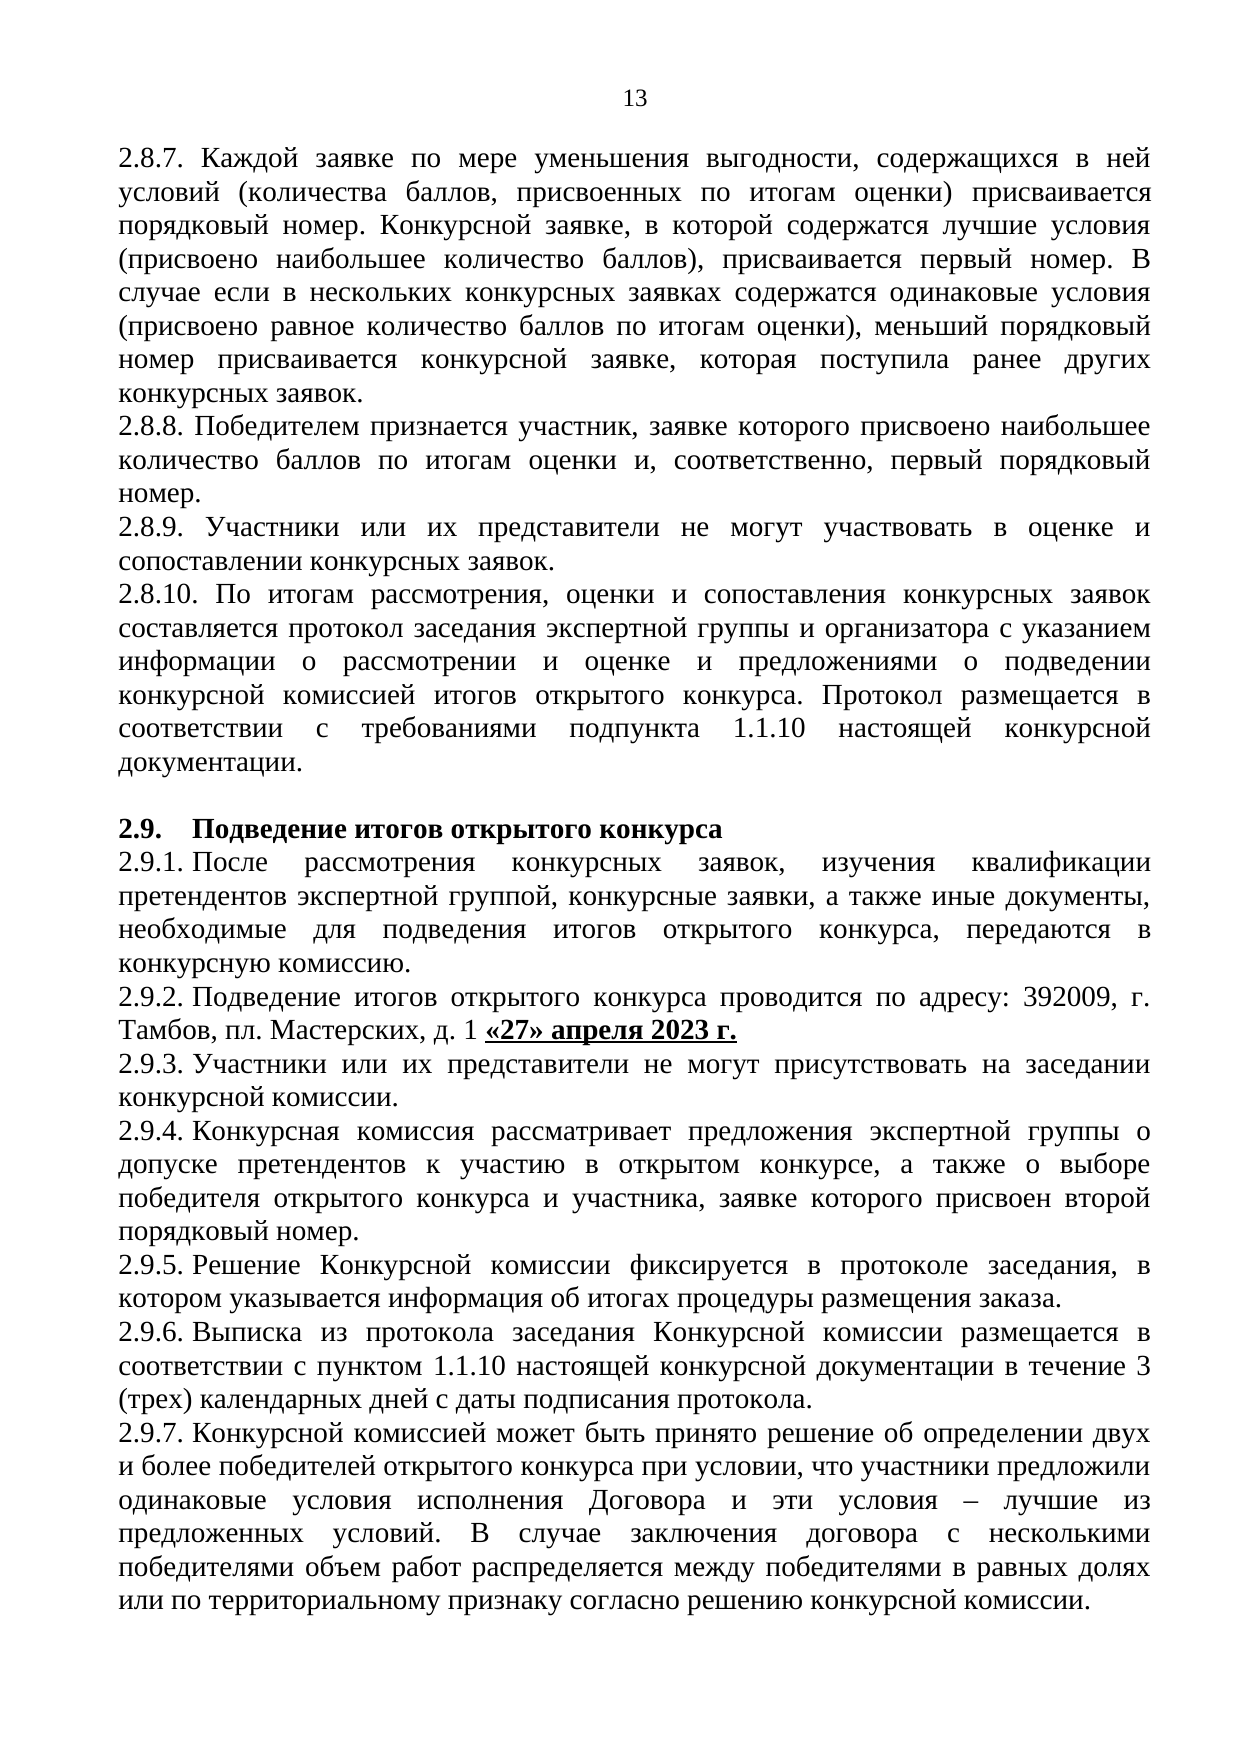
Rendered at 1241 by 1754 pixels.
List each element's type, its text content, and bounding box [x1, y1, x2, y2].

list Решение Конкурсной комиссии фиксируется в протоколе заседания, в котором указывается информация об итогах процедуры размещения заказа. [118, 1247, 1152, 1314]
list Подведение итогов открытого конкурса проводится по адресу: 392009, г. Тамбов, пл. Мастерских, д. 1 «27» апреля 2023 г. [118, 979, 1152, 1046]
list Участники или их представители не могут присутствовать на заседании конкурсной комиссии. [118, 1046, 1152, 1113]
list Выписка из протокола заседания Конкурсной комиссии размещается в соответствии с пунктом 1.1.10 настоящей конкурсной документации в течение 3 (трех) календарных дней с даты подписания протокола. [118, 1314, 1152, 1415]
list Конкурсной комиссией может быть принято решение об определении двух и более победителей открытого конкурса при условии, что участники предложили одинаковые условия исполнения Договора и эти условия – лучшие из предложенных условий. В случае заключения договора с несколькими победителями объем работ распределяется между победителями в равных долях или по территориальному признаку согласно решению конкурсной комиссии. [118, 1415, 1152, 1616]
text 2.8.7. Каждой заявке по мере уменьшения выгодности, содержащихся в ней условий (количества баллов, присвоенных по итогам оценки) присваивается порядковый номер. Конкурсной заявке, в которой содержатся лучшие условия (присвоено наибольшее количество баллов), присваивается первый номер. В случае если в нескольких конкурсных заявках содержатся одинаковые условия (присвоено равное количество баллов по итогам оценки), меньший порядковый номер присваивается конкурсной заявке, которая поступила ранее других конкурсных заявок. [118, 140, 1152, 408]
list После рассмотрения конкурсных заявок, изучения квалификации претендентов экспертной группой, конкурсные заявки, а также иные документы, необходимые для подведения итогов открытого конкурса, передаются в конкурсную комиссию. [118, 844, 1152, 979]
text 2.8.10. По итогам рассмотрения, оценки и сопоставления конкурсных заявок составляется протокол заседания экспертной группы и организатора с указанием информации о рассмотрении и оценке и предложениями о подведении конкурсной комиссией итогов открытого конкурса. Протокол размещается в соответствии с требованиями подпункта 1.1.10 настоящей конкурсной документации. [118, 576, 1152, 777]
list Подведение итогов открытого конкурса [118, 811, 1152, 844]
text 2.8.8. Победителем признается участник, заявке которого присвоено наибольшее количество баллов по итогам оценки и, соответственно, первый порядковый номер. [118, 408, 1152, 509]
text 2.8.9. Участники или их представители не могут участвовать в оценке и сопоставлении конкурсных заявок. [118, 509, 1152, 576]
list Конкурсная комиссия рассматривает предложения экспертной группы о допуске претендентов к участию в открытом конкурсе, а также о выборе победителя открытого конкурса и участника, заявке которого присвоен второй порядковый номер. [118, 1113, 1152, 1247]
